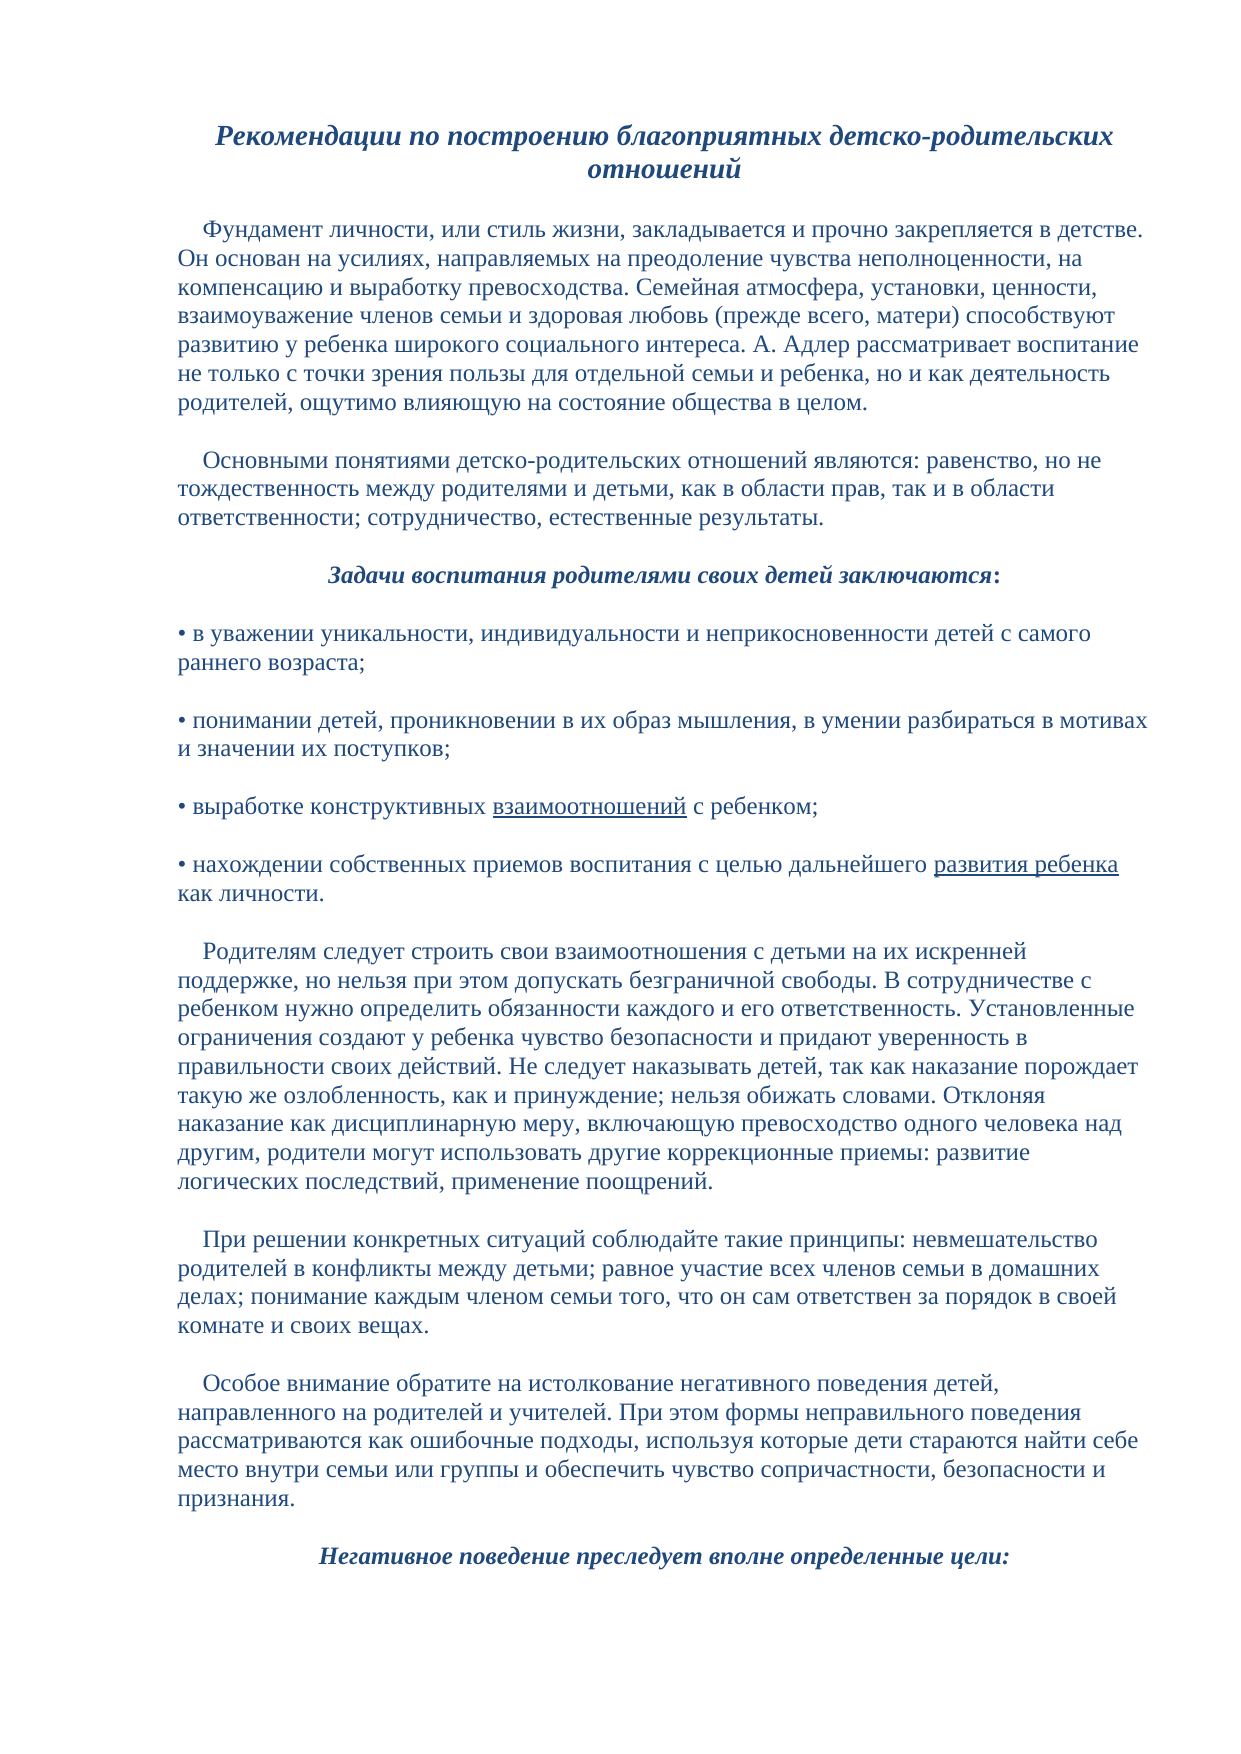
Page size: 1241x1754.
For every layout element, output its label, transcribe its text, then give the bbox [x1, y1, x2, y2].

text Основными понятиями детско-родительских отношений являются: равенство, но не тождественность между родителями и детьми, как в области прав, так и в области ответственности; сотрудничество, естественные результаты. [177, 445, 1152, 531]
text Особое внимание обратите на истолкование негативного поведения детей, направленного на родителей и учителей. При этом формы неправильного поведения рассматриваются как ошибочные подходы, используя которые дети стараются найти себе место внутри семьи или группы и обеспечить чувство сопричастности, безопасности и признания. [177, 1368, 1152, 1512]
text Задачи воспитания родителями своих детей заключаются: [177, 560, 1152, 589]
text Рекомендации по построению благоприятных детско-родительских отношений [177, 118, 1152, 185]
text • в уважении уникальности, индивидуальности и неприкосновенности детей с самого раннего возраста; [177, 618, 1152, 676]
text Негативное поведение преследует вполне определенные цели: [177, 1541, 1152, 1570]
text Фундамент личности, или стиль жизни, закладывается и прочно закрепляется в детстве. Он основан на усилиях, направляемых на преодоление чувства неполноценности, на компенсацию и выработку превосходства. Семейная атмосфера, установки, ценности, взаимоуважение членов семьи и здоровая любовь (прежде всего, матери) способствуют развитию у ребенка широкого социального интереса. А. Адлер рассматривает воспитание не только с точки зрения пользы для отдельной семьи и ребенка, но и как деятельность родителей, ощутимо влияющую на состояние общества в целом. [177, 214, 1152, 416]
text При решении конкретных ситуаций соблюдайте такие принципы: невмешательство родителей в конфликты между детьми; равное участие всех членов семьи в домашних делах; понимание каждым членом семьи того, что он сам ответствен за порядок в своей комнате и своих вещах. [177, 1224, 1152, 1339]
text • нахождении собственных приемов воспитания с целью дальнейшего развития ребенка как личности. [177, 849, 1152, 907]
text • понимании детей, проникновении в их образ мышления, в умении разбираться в мотивах и значении их поступков; [177, 705, 1152, 762]
text • выработке конструктивных взаимоотношений с ребенком; [177, 791, 1152, 820]
text Родителям следует строить свои взаимоотношения с детьми на их искренней поддержке, но нельзя при этом допускать безграничной свободы. В сотрудничестве с ребенком нужно определить обязанности каждого и его ответственность. Установленные ограничения создают у ребенка чувство безопасности и придают уверенность в правильности своих действий. Не следует наказывать детей, так как наказание порождает такую же озлобленность, как и принуждение; нельзя обижать словами. Отклоняя наказание как дисциплинарную меру, включающую превосходство одного человека над другим, родители могут использовать другие коррекционные приемы: развитие логических последствий, применение поощрений. [177, 936, 1152, 1195]
